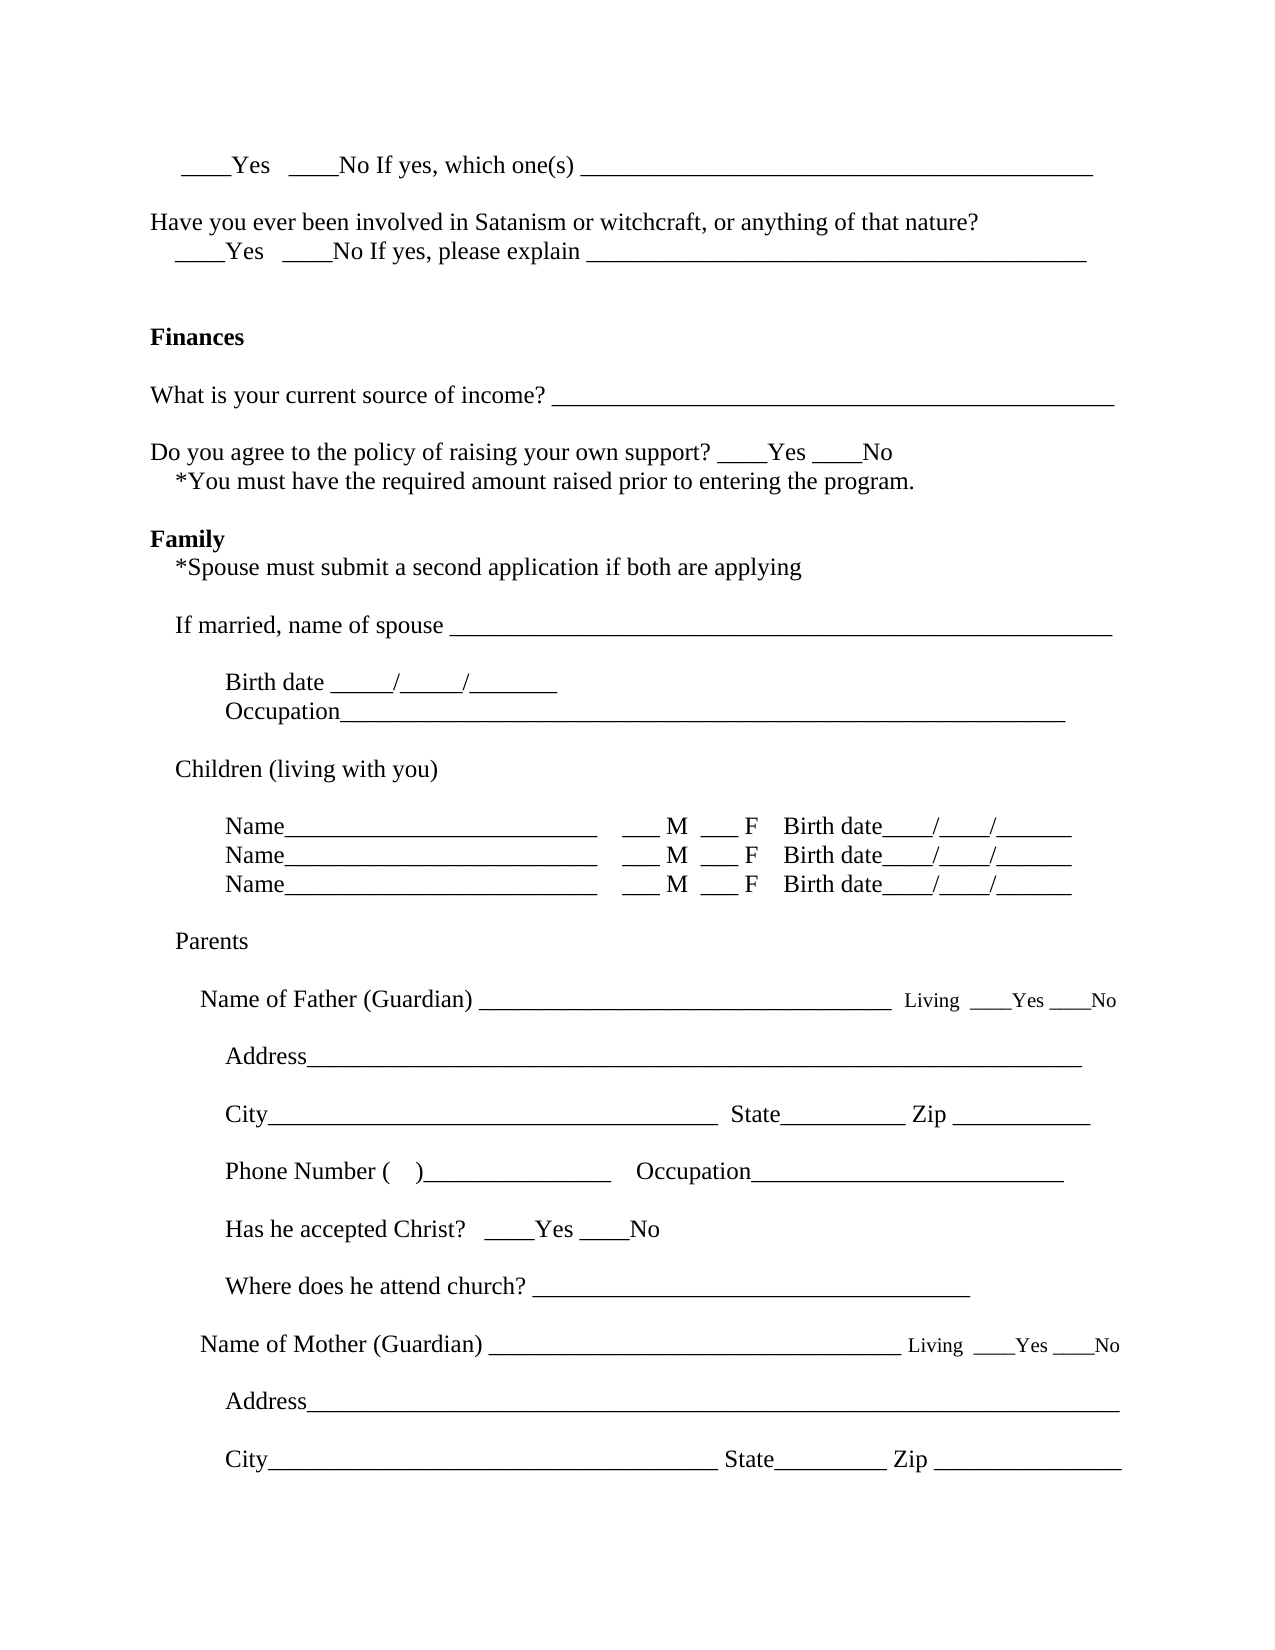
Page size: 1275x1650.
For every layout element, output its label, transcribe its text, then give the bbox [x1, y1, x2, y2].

text Finances [150, 322, 1125, 351]
text ____Yes ____No If yes, which one(s) _________________________________________ [150, 150, 1125, 179]
text Name_________________________ ___ M ___ F Birth date____/____/______ [150, 869, 1125, 897]
text Name of Mother (Guardian) _________________________________ Living ____Yes ____No [200, 1329, 1125, 1357]
text *You must have the required amount raised prior to entering the program. [150, 466, 1125, 524]
text What is your current source of income? _____________________________________________ [150, 380, 1125, 409]
text Has he accepted Christ? ____Yes ____No [225, 1214, 1125, 1242]
text *Spouse must submit a second application if both are applying [150, 552, 1125, 610]
text Address______________________________________________________________ [150, 1041, 1125, 1070]
text Do you agree to the policy of raising your own support? ____Yes ____No [150, 437, 1125, 466]
text Name_________________________ ___ M ___ F Birth date____/____/______ [150, 811, 1125, 840]
text ____Yes ____No If yes, please explain ________________________________________ [150, 236, 1125, 265]
text City____________________________________ State__________ Zip ___________ [225, 1099, 1125, 1127]
text Name of Father (Guardian) _________________________________ Living ____Yes ____No [150, 984, 1125, 1012]
text Where does he attend church? ___________________________________ [225, 1271, 1125, 1300]
text Address_________________________________________________________________ [200, 1386, 1125, 1415]
text Phone Number ( )_______________ Occupation_________________________ [225, 1156, 1125, 1185]
text Have you ever been involved in Satanism or witchcraft, or anything of that nature? [150, 207, 1125, 236]
text If married, name of spouse _____________________________________________________ [150, 610, 1125, 639]
text Parents [150, 926, 1125, 955]
text City____________________________________ State_________ Zip _______________ [200, 1444, 1125, 1472]
text Children (living with you) [150, 754, 1125, 782]
text Occupation__________________________________________________________ [225, 696, 1125, 725]
text Birth date _____/_____/_______ [150, 667, 1125, 696]
text Name_________________________ ___ M ___ F Birth date____/____/______ [150, 840, 1125, 869]
text Family [150, 524, 1125, 552]
